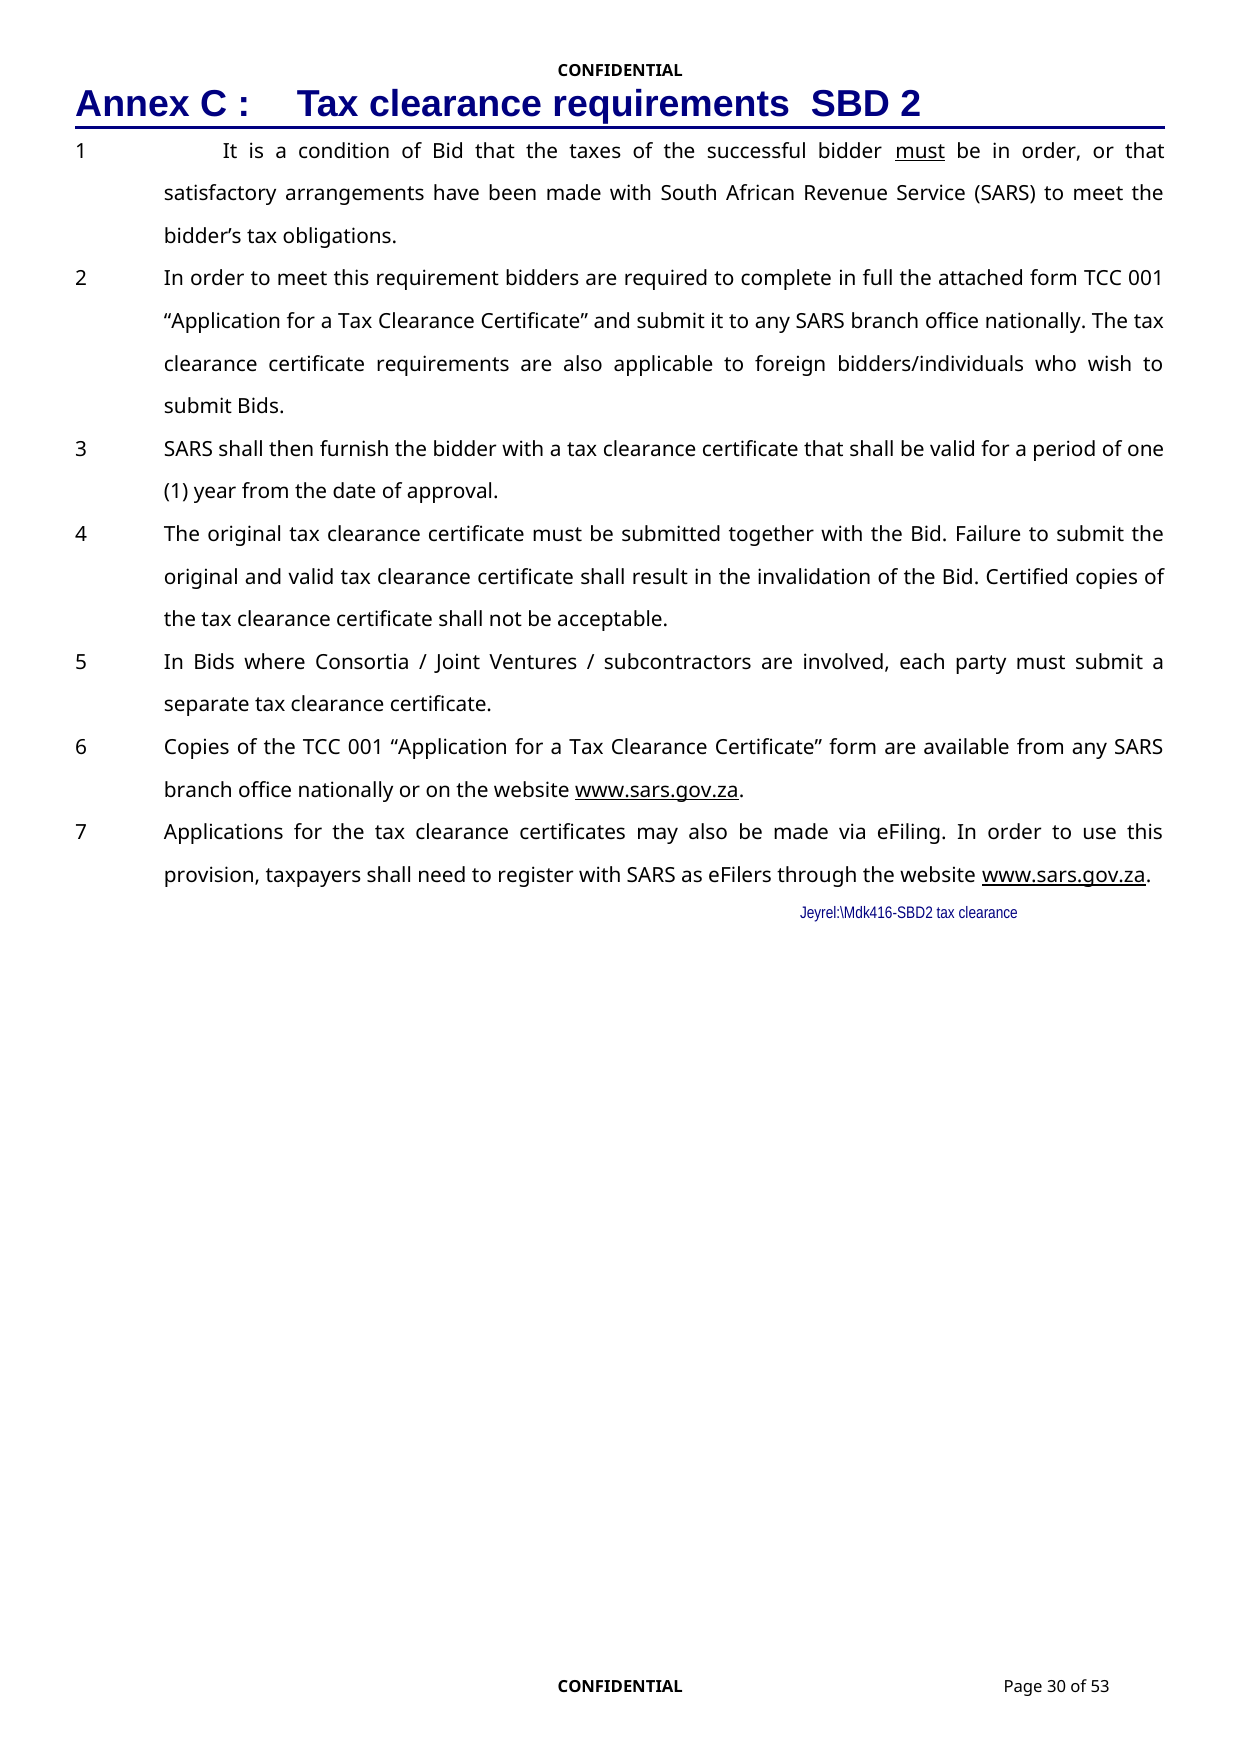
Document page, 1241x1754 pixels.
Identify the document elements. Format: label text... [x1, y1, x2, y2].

text 7 Applications for the tax clearance certificates may also be made via eFiling. In order to use this provision, taxpayers shall need to register with SARS as eFilers through the website www.sars.gov.za. [75, 817, 1165, 888]
text 6 Copies of the TCC 001 “Application for a Tax Clearance Certificate” form are available from any SARS branch office nationally or on the website www.sars.gov.za. [75, 732, 1165, 803]
text Jeyrel:\Mdk416-SBD2 tax clearance [800, 903, 1165, 922]
text 2 In order to meet this requirement bidders are required to complete in full the attached form TCC 001 “Application for a Tax Clearance Certificate” and submit it to any SARS branch office nationally. The tax clearance certificate requirements are also applicable to foreign bidders/individuals who wish to submit Bids. [75, 263, 1165, 420]
text 3 SARS shall then furnish the bidder with a tax clearance certificate that shall be valid for a period of one (1) year from the date of approval. [75, 434, 1165, 505]
text Tax clearance requirements SBD 2 [75, 81, 1165, 126]
text 1 It is a condition of Bid that the taxes of the successful bidder must be in order, or that satisfactory arrangements have been made with South African Revenue Service (SARS) to meet the bidder’s tax obligations. [75, 136, 1165, 249]
text 4 The original tax clearance certificate must be submitted together with the Bid. Failure to submit the original and valid tax clearance certificate shall result in the invalidation of the Bid. Certified copies of the tax clearance certificate shall not be acceptable. [75, 519, 1165, 633]
text 5 In Bids where Consortia / Joint Ventures / subcontractors are involved, each party must submit a separate tax clearance certificate. [75, 647, 1165, 718]
